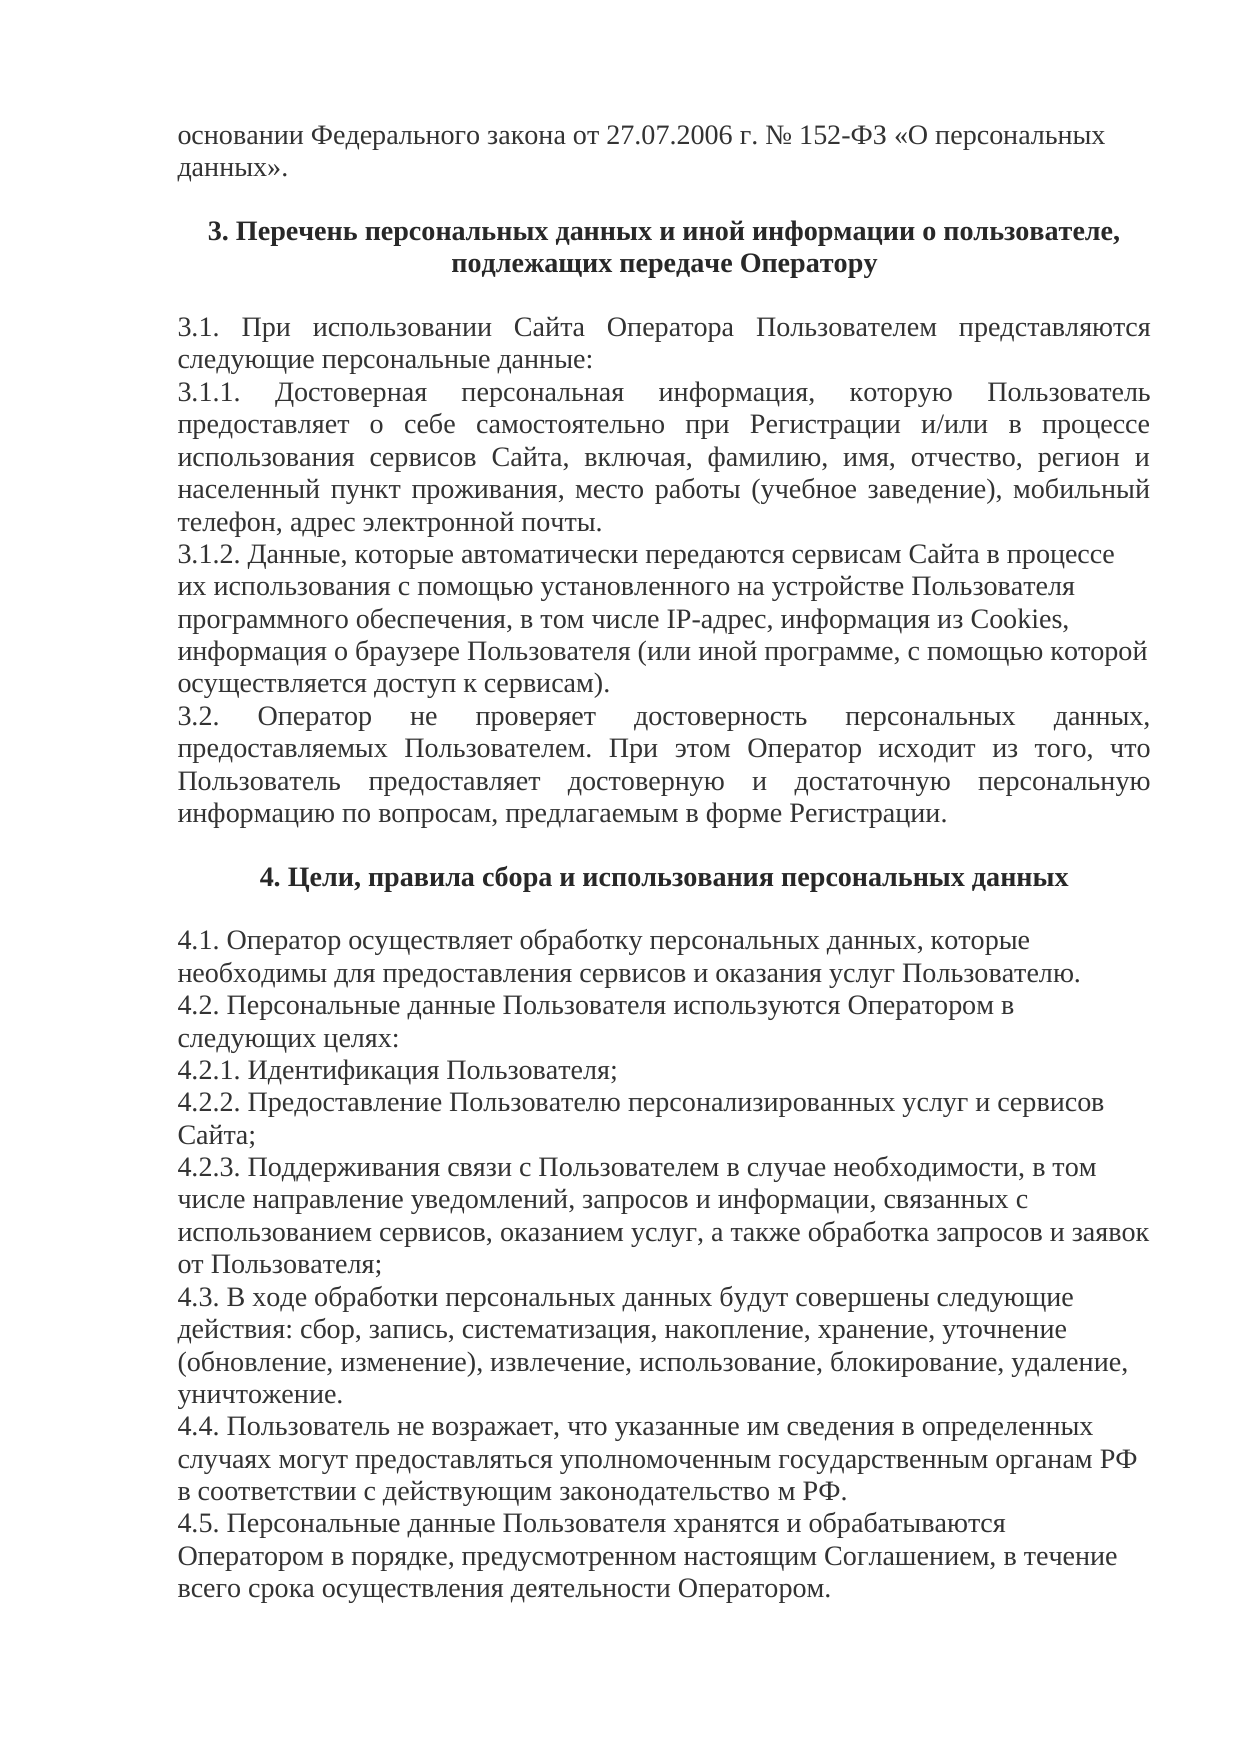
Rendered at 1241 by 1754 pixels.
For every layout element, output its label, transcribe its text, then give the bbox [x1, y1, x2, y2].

text 3.1.2. Данные, которые автоматически передаются сервисам Сайта в процессе их использования с помощью установленного на устройстве Пользователя программного обеспечения, в том числе IP-адрес, информация из Cookies, информация о браузере Пользователя (или иной программе, с помощью которой осуществляется доступ к сервисам). [177, 537, 1152, 699]
text 3.2. Оператор не проверяет достоверность персональных данных, предоставляемых Пользователем. При этом Оператор исходит из того, что Пользователь предоставляет достоверную и достаточную персональную информацию по вопросам, предлагаемым в форме Регистрации. [177, 699, 1152, 828]
text 4.4. Пользователь не возражает, что указанные им сведения в определенных случаях могут предоставляться уполномоченным государственным органам РФ в соответствии с действующим законодательство м РФ. [177, 1409, 1152, 1507]
text 3.1. При использовании Сайта Оператора Пользователем представляются следующие персональные данные: [177, 310, 1152, 375]
text 4.2.2. Предоставление Пользователю персонализированных услуг и сервисов Сайта; [177, 1085, 1152, 1150]
text 4.1. Оператор осуществляет обработку персональных данных, которые необходимы для предоставления сервисов и оказания услуг Пользователю. [177, 923, 1152, 988]
text 3.1.1. Достоверная персональная информация, которую Пользователь предоставляет о себе самостоятельно при Регистрации и/или в процессе использования сервисов Сайта, включая, фамилию, имя, отчество, регион и населенный пункт проживания, место работы (учебное заведение), мобильный телефон, адрес электронной почты. [177, 375, 1152, 537]
text 4.2.3. Поддерживания связи с Пользователем в случае необходимости, в том числе направление уведомлений, запросов и информации, связанных с использованием сервисов, оказанием услуг, а также обработка запросов и заявок от Пользователя; [177, 1150, 1152, 1280]
text 4. Цели, правила сбора и использования персональных данных [177, 860, 1152, 892]
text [177, 118, 1152, 183]
text 4.3. В ходе обработки персональных данных будут совершены следующие действия: сбор, запись, систематизация, накопление, хранение, уточнение (обновление, изменение), извлечение, использование, блокирование, удаление, уничтожение. [177, 1280, 1152, 1409]
text 4.5. Персональные данные Пользователя хранятся и обрабатываются Оператором в порядке, предусмотренном настоящим Соглашением, в течение всего срока осуществления деятельности Оператором. [177, 1507, 1152, 1604]
text 4.2.1. Идентификация Пользователя; [177, 1053, 1152, 1085]
text 3. Перечень персональных данных и иной информации о пользователе, подлежащих передаче Оператору [177, 214, 1152, 279]
text 4.2. Персональные данные Пользователя используются Оператором в следующих целях: [177, 988, 1152, 1053]
